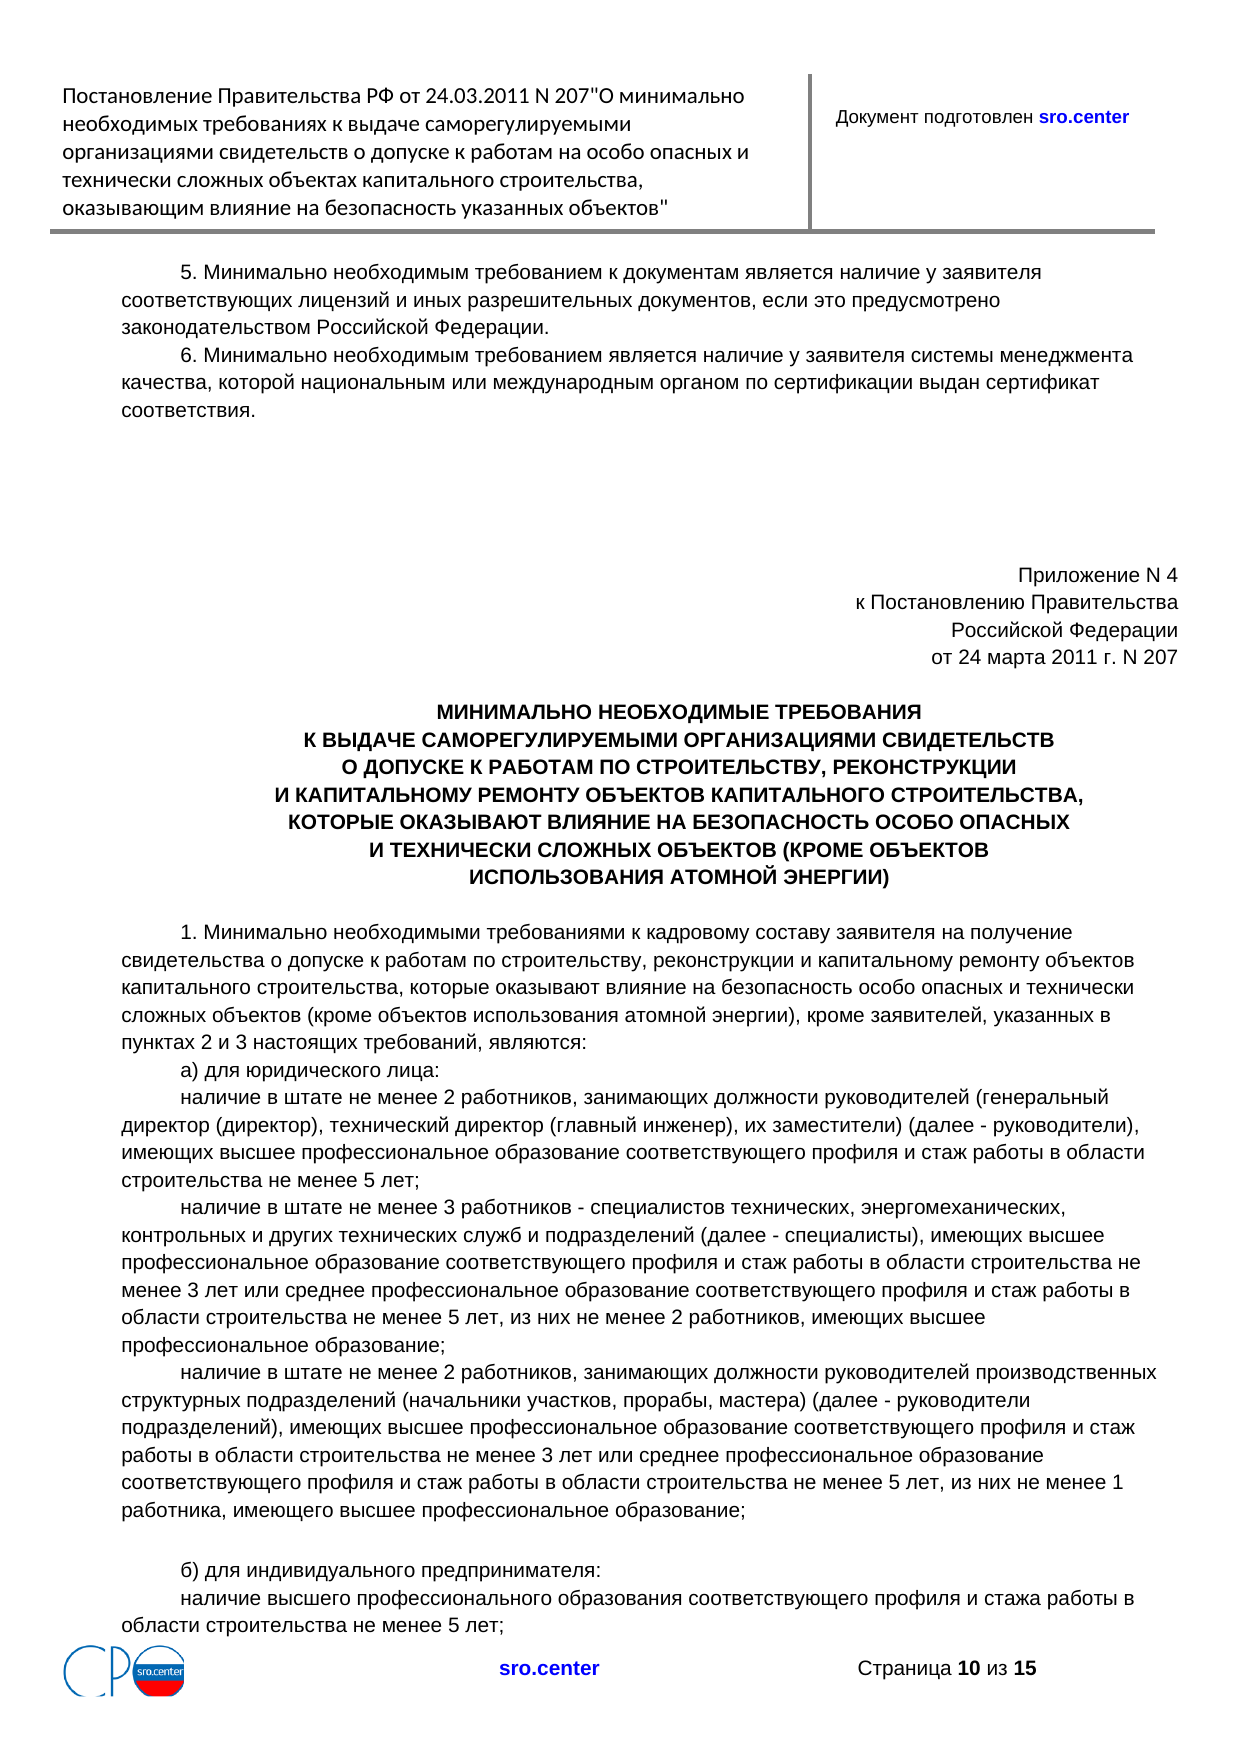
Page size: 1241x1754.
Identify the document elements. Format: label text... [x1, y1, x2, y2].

text КОТОРЫЕ ОКАЗЫВАЮТ ВЛИЯНИЕ НА БЕЗОПАСНОСТЬ ОСОБО ОПАСНЫХ [121, 810, 1178, 834]
text наличие в штате не менее 2 работников, занимающих должности руководителей (генеральный директор (директор), технический директор (главный инженер), их заместители) (далее - руководители), имеющих высшее профессиональное образование соответствующего профиля и стаж работы в области строительства не менее 5 лет; [121, 1085, 1178, 1191]
text наличие в штате не менее 3 работников - специалистов технических, энергомеханических, контрольных и других технических служб и подразделений (далее - специалисты), имеющих высшее профессиональное образование соответствующего профиля и стаж работы в области строительства не менее 3 лет или среднее профессиональное образование соответствующего профиля и стаж работы в области строительства не менее 5 лет, из них не менее 2 работников, имеющих высшее профессиональное образование; [121, 1195, 1178, 1356]
picture [62, 1643, 184, 1697]
text Приложение N 4 [121, 562, 1178, 586]
text от 24 марта 2011 г. N 207 [121, 645, 1178, 669]
text наличие в штате не менее 2 работников, занимающих должности руководителей производственных структурных подразделений (начальники участков, прорабы, мастера) (далее - руководители подразделений), имеющих высшее профессиональное образование соответствующего профиля и стаж работы в области строительства не менее 3 лет или среднее профессиональное образование соответствующего профиля и стаж работы в области строительства не менее 5 лет, из них не менее 1 работника, имеющего высшее профессиональное образование; [121, 1360, 1178, 1554]
text наличие высшего профессионального образования соответствующего профиля и стажа работы в области строительства не менее 5 лет; [121, 1585, 1178, 1637]
text б) для индивидуального предпринимателя: [121, 1558, 1178, 1582]
text к Постановлению Правительства [121, 590, 1178, 614]
text 1. Минимально необходимыми требованиями к кадровому составу заявителя на получение свидетельства о допуске к работам по строительству, реконструкции и капитальному ремонту объектов капитального строительства, которые оказывают влияние на безопасность особо опасных и технически сложных объектов (кроме объектов использования атомной энергии), кроме заявителей, указанных в пунктах 2 и 3 настоящих требований, являются: [121, 920, 1178, 1054]
text Российской Федерации [121, 617, 1178, 641]
text И КАПИТАЛЬНОМУ РЕМОНТУ ОБЪЕКТОВ КАПИТАЛЬНОГО СТРОИТЕЛЬСТВА, [121, 782, 1178, 806]
text ИСПОЛЬЗОВАНИЯ АТОМНОЙ ЭНЕРГИИ) [121, 865, 1178, 889]
text МИНИМАЛЬНО НЕОБХОДИМЫЕ ТРЕБОВАНИЯ [121, 700, 1178, 724]
text 6. Минимально необходимым требованием является наличие у заявителя системы менеджмента качества, которой национальным или международным органом по сертификации выдан сертификат соответствия. [121, 342, 1178, 421]
text а) для юридического лица: [121, 1057, 1178, 1081]
text 5. Минимально необходимым требованием к документам является наличие у заявителя соответствующих лицензий и иных разрешительных документов, если это предусмотрено законодательством Российской Федерации. [121, 260, 1178, 339]
text О ДОПУСКЕ К РАБОТАМ ПО СТРОИТЕЛЬСТВУ, РЕКОНСТРУКЦИИ [121, 755, 1178, 779]
text И ТЕХНИЧЕСКИ СЛОЖНЫХ ОБЪЕКТОВ (КРОМЕ ОБЪЕКТОВ [121, 837, 1178, 861]
text К ВЫДАЧЕ САМОРЕГУЛИРУЕМЫМИ ОРГАНИЗАЦИЯМИ СВИДЕТЕЛЬСТВ [121, 727, 1178, 751]
